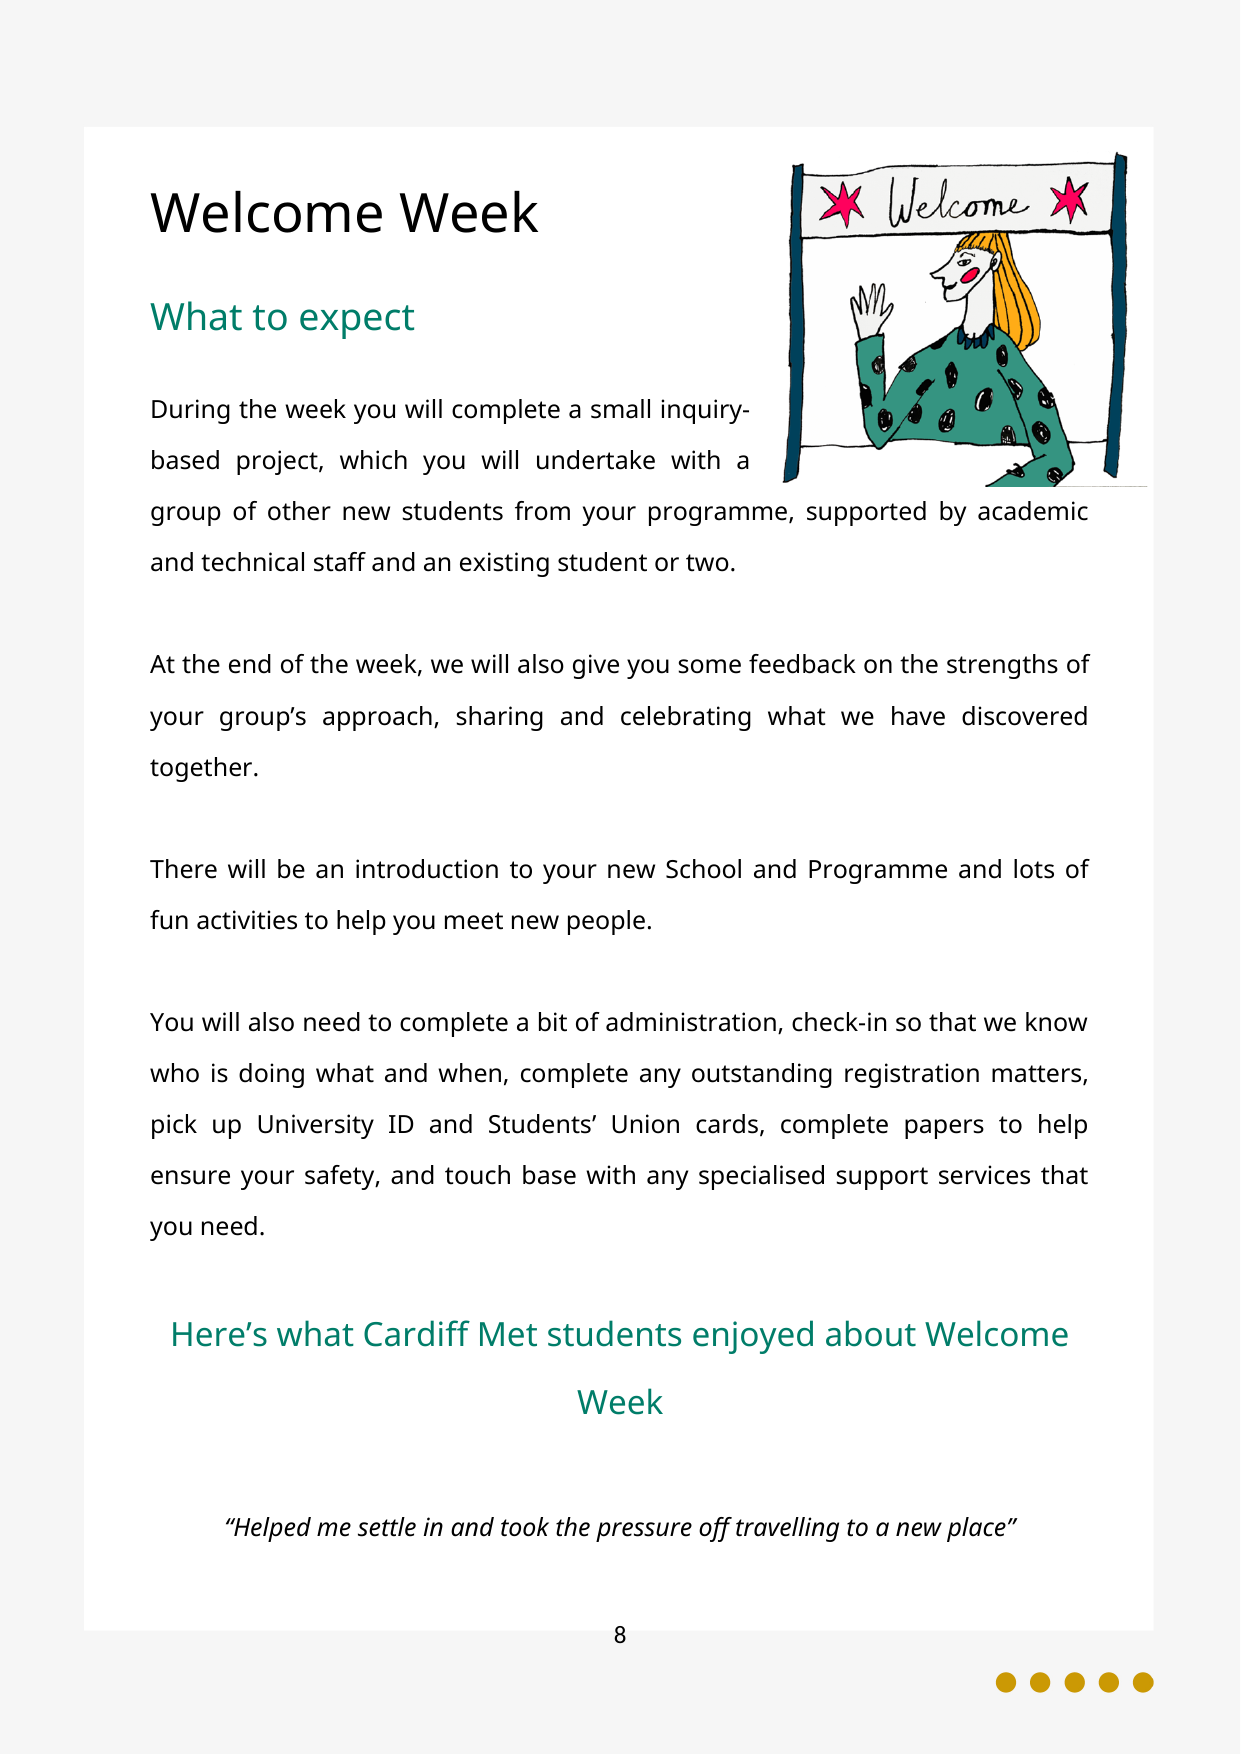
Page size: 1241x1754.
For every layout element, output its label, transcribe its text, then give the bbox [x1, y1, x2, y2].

text There will be an introduction to your new School and Programme and lots of fun activities to help you meet new people. [150, 851, 1090, 936]
text During the week you will complete a small inquiry-based project, which you will undertake with a group of other new students from your programme, supported by academic and technical staff and an existing student or two. [150, 392, 1090, 579]
subtitle What to expect [150, 290, 770, 341]
text At the end of the week, we will also give you some feedback on the strengths of your group’s approach, sharing and celebrating what we have discovered together. [150, 647, 1090, 783]
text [150, 1311, 1090, 1594]
subtitle Welcome Week [150, 175, 770, 249]
text You will also need to complete a bit of administration, check-in so that we know who is doing what and when, complete any outstanding registration matters, pick up University ID and Students’ Union cards, complete papers to help ensure your safety, and touch base with any specialised support services that you need. [150, 1004, 1090, 1243]
picture [0, 0, 1241, 1754]
